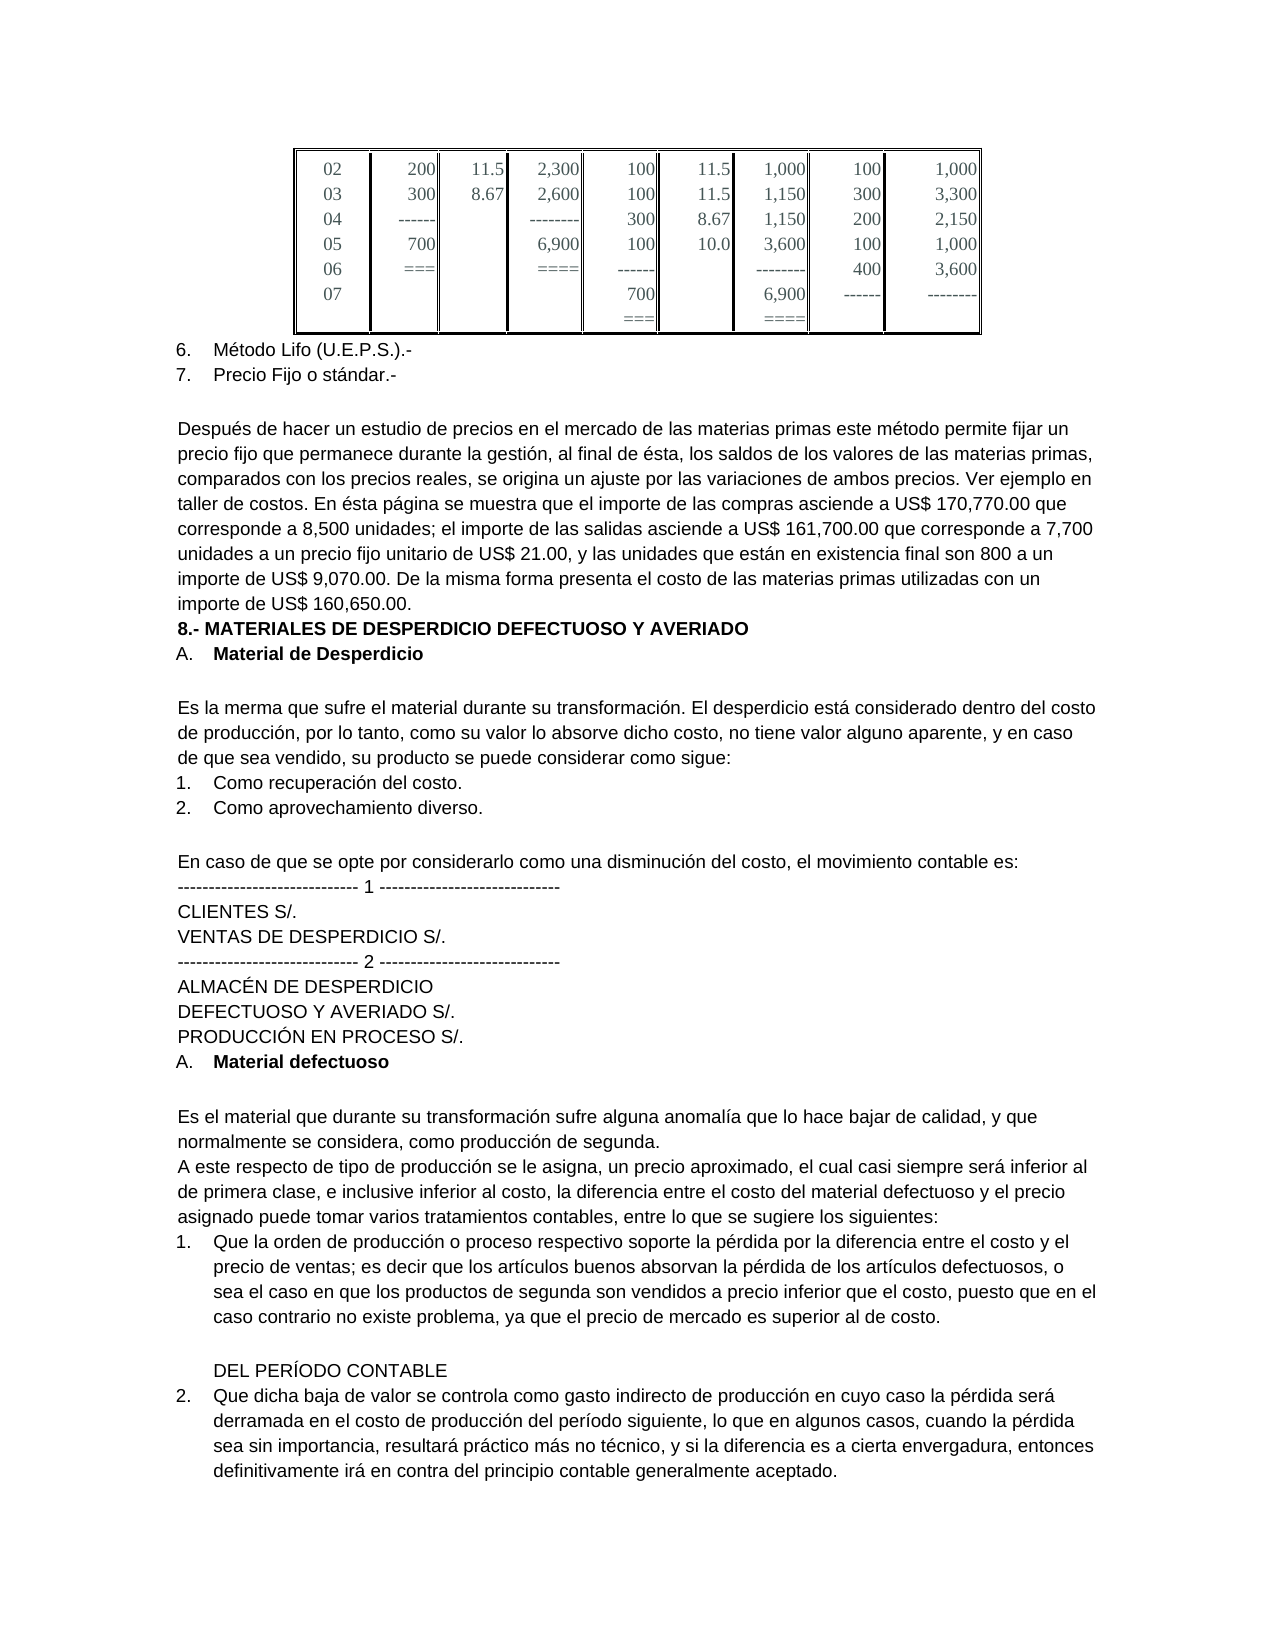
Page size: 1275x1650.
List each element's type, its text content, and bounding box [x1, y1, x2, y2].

text ----------------------------- 2 ----------------------------- [177, 948, 1098, 973]
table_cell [733, 151, 809, 332]
table_cell 10.0 11.5 8.67 [439, 149, 507, 332]
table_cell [884, 151, 979, 332]
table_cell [370, 151, 438, 332]
text Es la merma que sufre el material durante su transformación. El desperdicio está considerado dentro del costo de producción, por lo tanto, como su valor lo absorve dicho costo, no tiene valor alguno aparente, y en caso de que sea vendido, su producto se puede considerar como sigue: [177, 694, 1098, 769]
list Material defectuoso [176, 1048, 1098, 1073]
text 8.- MATERIALES DE DESPERDICIO DEFECTUOSO Y AVERIADO [177, 614, 1098, 639]
list Método Lifo (U.E.P.S.).- [176, 335, 1098, 360]
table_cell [507, 151, 582, 332]
text CLIENTES S/. [177, 898, 1098, 923]
text Después de hacer un estudio de precios en el mercado de las materias primas este método permite fijar un precio fijo que permanece durante la gestión, al final de ésta, los saldos de los valores de las materias primas, comparados con los precios reales, se origina un ajuste por las variaciones de ambos precios. Ver ejemplo en taller de costos. En ésta página se muestra que el importe de las compras asciende a US$ 170,770.00 que corresponde a 8,500 unidades; el importe de las salidas asciende a US$ 161,700.00 que corresponde a 7,700 unidades a un precio fijo unitario de US$ 21.00, y las unidades que están en existencia final son 800 a un importe de US$ 9,070.00. De la misma forma presenta el costo de las materias primas utilizadas con un importe de US$ 160,650.00. [177, 414, 1098, 614]
text Es el material que durante su transformación sufre alguna anomalía que lo hace bajar de calidad, y que normalmente se considera, como producción de segunda. [177, 1102, 1098, 1152]
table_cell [658, 151, 733, 332]
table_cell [295, 149, 370, 332]
text DEFECTUOSO Y AVERIADO S/. [177, 998, 1098, 1023]
list Como recuperación del costo. [176, 769, 1098, 794]
text DEL PERÍODO CONTABLE [213, 1356, 1098, 1381]
text ALMACÉN DE DESPERDICIO [177, 973, 1098, 998]
list Precio Fijo o stándar.- [176, 360, 1098, 385]
list Como aprovechamiento diverso. [176, 794, 1098, 819]
text PRODUCCIÓN EN PROCESO S/. [177, 1023, 1098, 1048]
text ----------------------------- 1 ----------------------------- [177, 873, 1098, 898]
list Que la orden de producción o proceso respectivo soporte la pérdida por la diferencia entre el costo y el precio de ventas; es decir que los artículos buenos absorvan la pérdida de los artículos defectuosos, o sea el caso en que los productos de segunda son vendidos a precio inferior que el costo, puesto que en el caso contrario no existe problema, ya que el precio de mercado es superior al de costo. [176, 1227, 1098, 1327]
list Que dicha baja de valor se controla como gasto indirecto de producción en cuyo caso la pérdida será derramada en el costo de producción del período siguiente, lo que en algunos casos, cuando la pérdida sea sin importancia, resultará práctico más no técnico, y si la diferencia es a cierta envergadura, entonces definitivamente irá en contra del principio contable generalmente aceptado. [176, 1381, 1098, 1481]
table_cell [809, 149, 884, 332]
text En caso de que se opte por considerarlo como una disminución del costo, el movimiento contable es: [177, 848, 1098, 873]
text A este respecto de tipo de producción se le asigna, un precio aproximado, el cual casi siempre será inferior al de primera clase, e inclusive inferior al costo, la diferencia entre el costo del material defectuoso y el precio asignado puede tomar varios tratamientos contables, entre lo que se sugiere los siguientes: [177, 1152, 1098, 1227]
text VENTAS DE DESPERDICIO S/. [177, 923, 1098, 948]
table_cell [583, 149, 658, 332]
list Material de Desperdicio [176, 639, 1098, 664]
